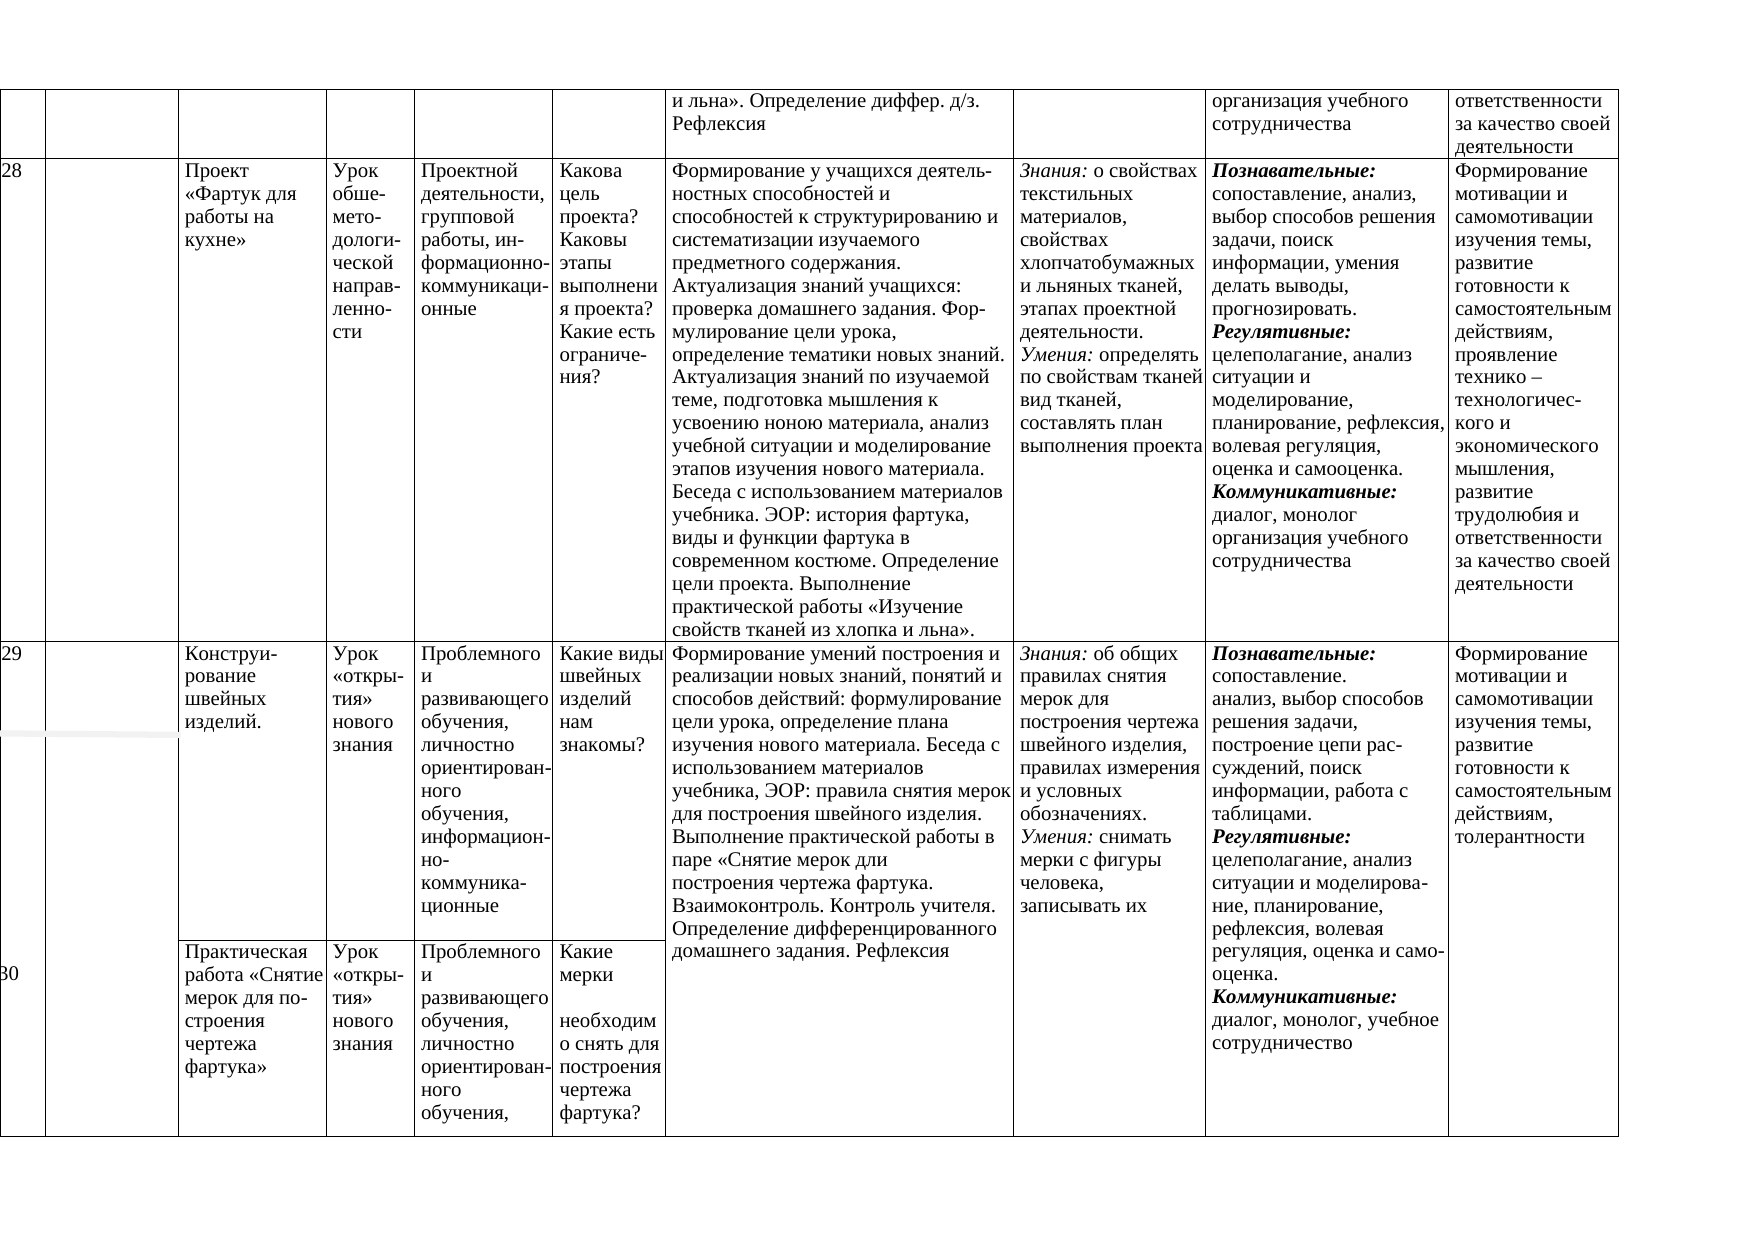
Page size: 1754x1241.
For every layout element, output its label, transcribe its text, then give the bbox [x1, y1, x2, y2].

table_cell 29 30 [1, 642, 45, 730]
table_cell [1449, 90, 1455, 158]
table_cell Урок обше- мето- дологи- ческой направленности [327, 159, 414, 641]
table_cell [327, 941, 414, 1136]
table_cell Знания: об общих правилах снятия мерок для построения чертежа швейного изделия, правилах измерения и условных обозначениях. Умения: снимать мерки с фигуры человека, записывать их [1014, 642, 1205, 1136]
table_cell Какова цель проекта? Каковы этапы выполнения проекта? Какие есть ограниче-ния? [553, 159, 665, 641]
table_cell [179, 941, 326, 1136]
table_cell Знания: о свойствах текстильных материалов, свойствах хлопчатобумажных и льняных тканей, этапах проектной деятельности. Умения: определять по свойствам тканей вид тканей, составлять план выполнения проекта [1014, 159, 1205, 641]
table_cell [46, 159, 178, 641]
table_cell [46, 737, 178, 1136]
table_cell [415, 90, 552, 158]
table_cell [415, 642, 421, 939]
table_cell Конструирование швейных изделий. [179, 642, 326, 939]
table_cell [179, 90, 326, 158]
table_cell 29 30 [1, 737, 45, 1136]
table_cell Формирование у учащихся деятель-ностных способностей и способностей к структурированию и систематизации изучаемого предметного содержания. Актуализация знаний учащихся: проверка домашнего задания. Фор-мулирование цели урока, определение тематики новых знаний. Актуализация знаний по изучаемой теме, подготовка мышления к усвоению ноною материала, анализ учебной ситуации и моделирование этапов изучения нового материала. Беседа с использованием материалов учебника. ЭОР: история фартука, виды и функции фартука в современном костюме. Определение цели проекта. Выполнение практической работы «Изучение свойств тканей из хлопка и льна». [666, 159, 1013, 641]
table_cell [327, 90, 414, 158]
table_cell [46, 90, 178, 158]
table_cell 27 [1, 90, 45, 158]
table_cell [46, 642, 178, 731]
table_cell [1014, 90, 1205, 158]
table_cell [553, 90, 665, 158]
table_cell 28 [1, 159, 45, 641]
table_cell Какие виды швейных изделий нам знакомы? [553, 642, 665, 939]
table_cell Проект «Фартук для работы на кухне» [179, 159, 326, 641]
table_cell Формирование мотивации и самомотивации изучения темы, развитие готовности к самостоятельным действиям, толерантности [1449, 642, 1618, 1136]
table_cell Проблемного и развивающего обучения, личностно ориентированного обучения, информацион- но-коммуника- ционные [415, 941, 552, 1136]
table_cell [553, 941, 665, 1136]
table_cell Формирование умений построения и реализации новых знаний, понятий и способов действий: формулирование цели урока, определение плана изучения нового материала. Беседа с использованием материалов учебника, ЭОР: правила снятия мерок для построения швейного изделия. Выполнение практической работы в паре «Снятие мерок дли построения чертежа фартука. Взаимоконтроль. Контроль учителя. Определение дифференцированного домашнего задания. Рефлексия [666, 642, 1013, 1136]
table_cell Урок «открытия» нового знания [327, 642, 414, 939]
table_cell Проектной деятельности, групповой работы, ин- формационно- коммуникаци- онные [415, 159, 552, 641]
table_cell Познавательные: сопоставление. анализ, выбор способов решения задачи, построение цепи рассуждений, поиск информации, работа с таблицами. Регулятивные: целеполагание, анализ ситуации и моделирование, планирование, рефлексия, волевая регуляция, оценка и само-оценка. Коммуникативные: диалог, монолог, учебное сотрудничество [1206, 642, 1448, 1136]
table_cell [666, 90, 1013, 158]
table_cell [1206, 90, 1448, 158]
